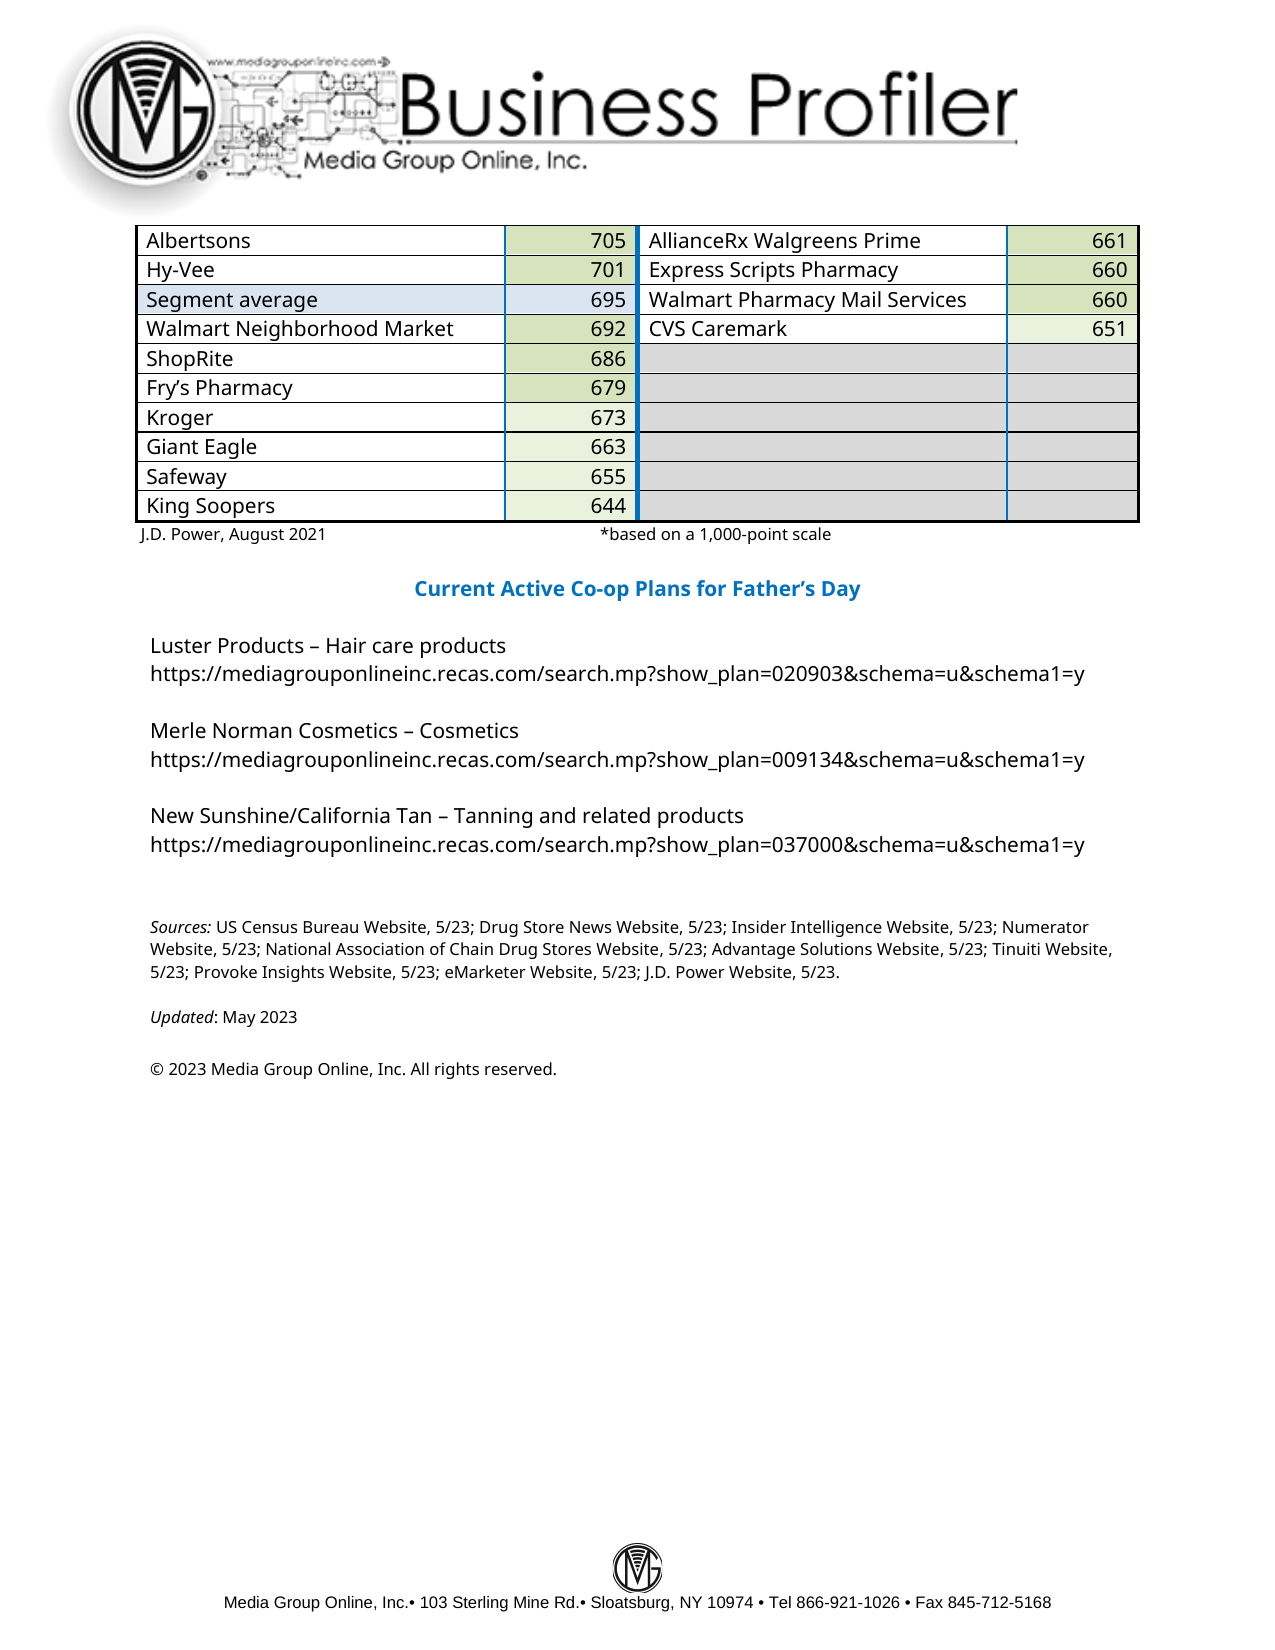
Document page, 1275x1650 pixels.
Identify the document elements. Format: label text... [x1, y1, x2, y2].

table_cell 679 [506, 374, 635, 402]
table_cell 673 [506, 403, 635, 431]
table_cell [1008, 433, 1137, 461]
table_cell Segment average [138, 285, 504, 313]
table_cell 663 [506, 433, 635, 461]
table_cell 660 [1008, 256, 1137, 284]
table_cell Express Scripts Pharmacy [640, 256, 1006, 284]
picture [612, 1543, 663, 1593]
text © 2023 Media Group Online, Inc. All rights reserved. [150, 1057, 1125, 1080]
picture [45, 23, 1017, 216]
text https://mediagrouponlineinc.recas.com/search.mp?show_plan=037000&schema=u&schema1=y [150, 830, 1125, 858]
table_cell Hy-Vee [138, 256, 504, 284]
table_cell 651 [1008, 315, 1137, 343]
table_cell ShopRite [138, 344, 504, 372]
table_cell Safeway [138, 462, 504, 490]
table_cell 661 [1008, 226, 1137, 254]
text https://mediagrouponlineinc.recas.com/search.mp?show_plan=020903&schema=u&schema1=y [150, 659, 1125, 688]
table_cell [640, 433, 1006, 461]
table_cell Giant Eagle [138, 433, 504, 461]
table_cell Walmart Pharmacy Mail Services [640, 285, 1006, 313]
table_cell 655 [506, 462, 635, 490]
table_cell [640, 403, 1006, 431]
table_cell [1008, 374, 1137, 402]
table_cell [640, 374, 1006, 402]
text Merle Norman Cosmetics – Cosmetics [150, 716, 1125, 745]
table_cell King Soopers [138, 491, 504, 520]
table_cell 660 [1008, 285, 1137, 313]
text https://mediagrouponlineinc.recas.com/search.mp?show_plan=009134&schema=u&schema1=y [150, 745, 1125, 773]
text New Sunshine/California Tan – Tanning and related products [150, 802, 1125, 830]
table_cell 695 [506, 285, 635, 313]
table_cell AllianceRx Walgreens Prime [640, 226, 1006, 254]
table_cell [1008, 462, 1137, 490]
table_cell [640, 462, 1006, 490]
text Luster Products – Hair care products [150, 631, 1125, 659]
table_cell Kroger [138, 403, 504, 431]
text Current Active Co-op Plans for Father’s Day [150, 574, 1125, 602]
text Sources: US Census Bureau Website, 5/23; Drug Store News Website, 5/23; Insider Intelligence Website, 5/23; Numerator Website, 5/23; National Association of Chain Drug Stores Website, 5/23; Advantage Solutions Website, 5/23; Tinuiti Website, 5/23; Provoke Insights Website, 5/23; eMarketer Website, 5/23; J.D. Power Website, 5/23. [150, 915, 1125, 983]
table_cell Fry’s Pharmacy [138, 374, 504, 402]
table_cell 692 [506, 315, 635, 343]
table_cell [640, 491, 1006, 520]
table_cell Albertsons [138, 226, 504, 254]
table_cell Walmart Neighborhood Market [138, 315, 504, 343]
table_cell CVS Caremark [640, 315, 1006, 343]
table_cell 701 [506, 256, 635, 284]
table_cell [640, 344, 1006, 372]
table_cell [1008, 403, 1137, 431]
text J.D. Power, August 2021 *based on a 1,000-point scale [141, 523, 1125, 546]
table_cell 686 [506, 344, 635, 372]
table_cell 644 [506, 491, 635, 520]
table_cell [1008, 344, 1137, 372]
table_cell [1008, 491, 1137, 520]
text Updated: May 2023 [150, 1006, 1125, 1029]
table_cell 705 [506, 226, 635, 254]
